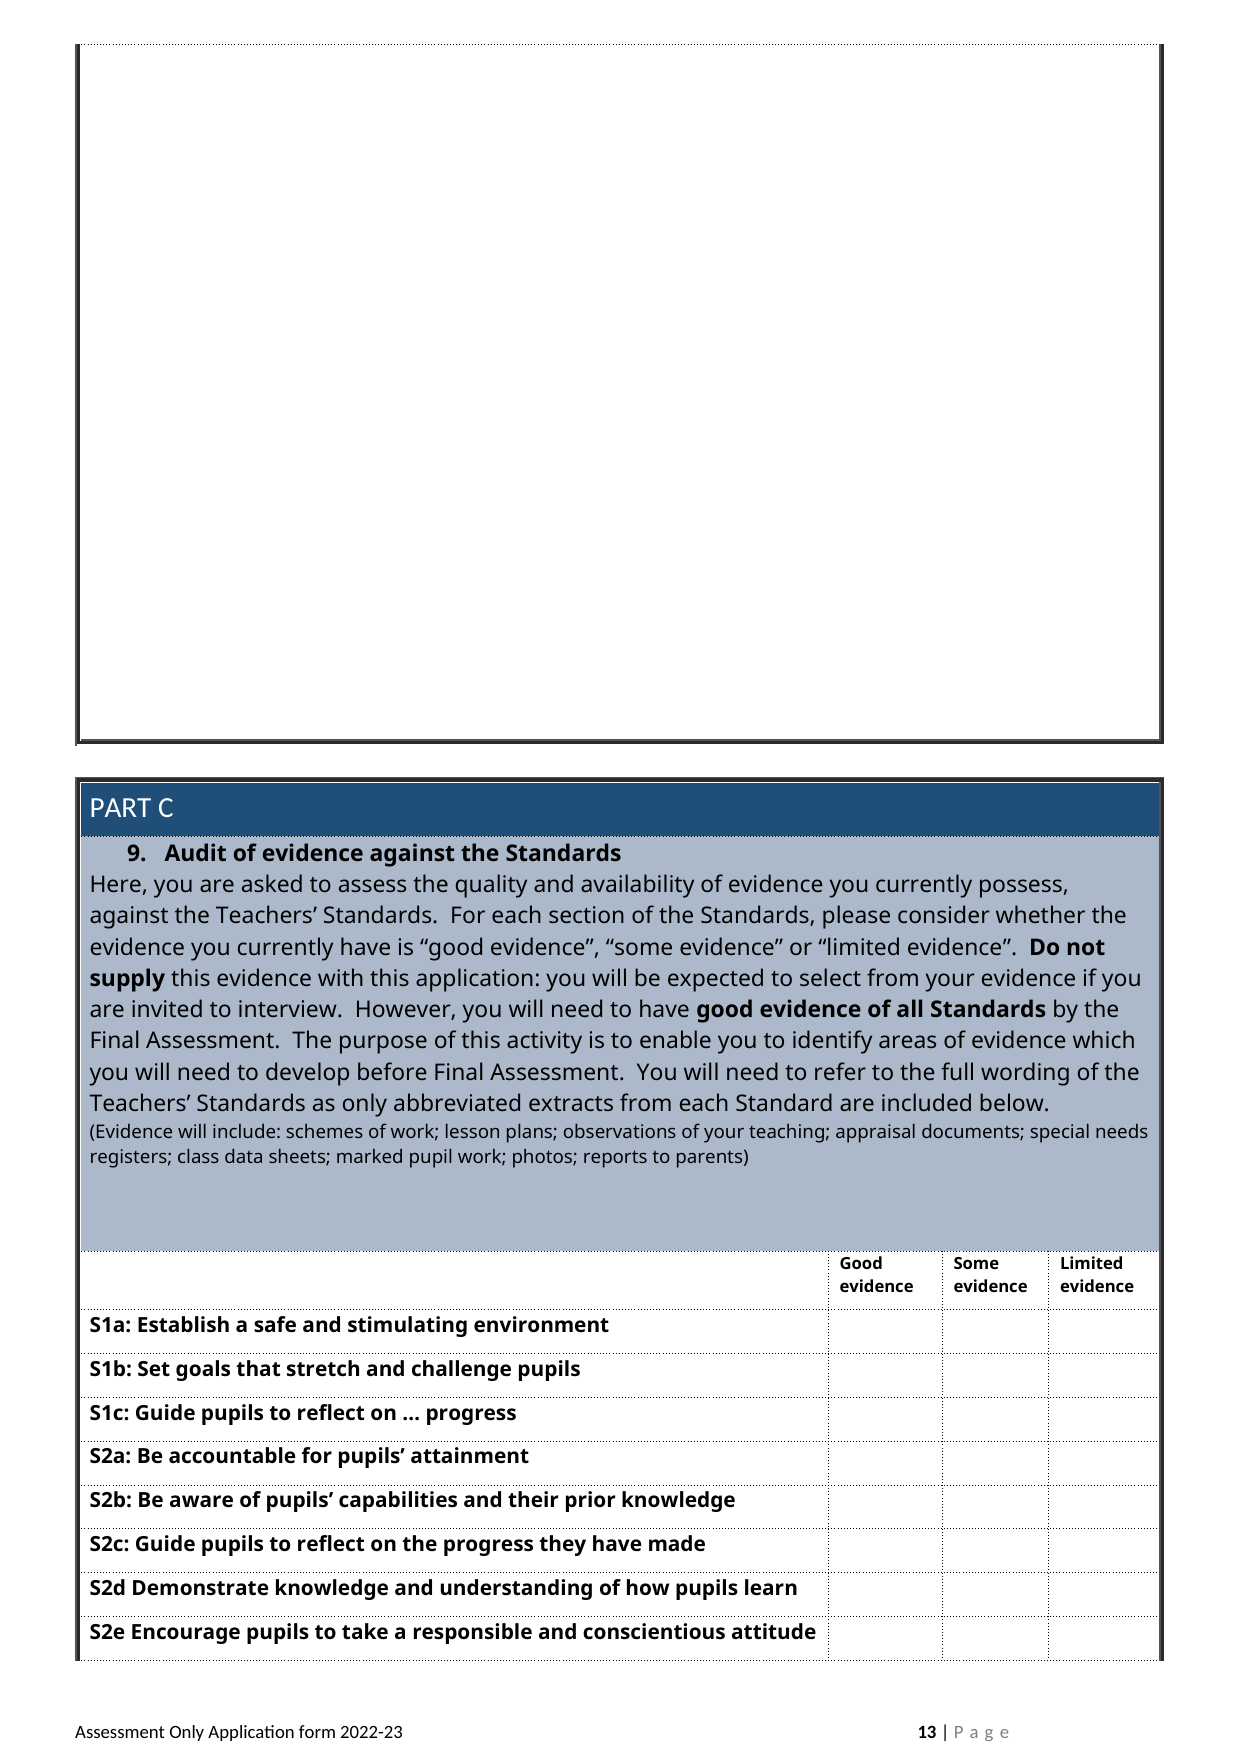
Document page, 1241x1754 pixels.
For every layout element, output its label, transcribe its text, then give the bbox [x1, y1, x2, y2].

table_cell S2e Encourage pupils to take a responsible and conscientious attitude [81, 1616, 828, 1660]
table_cell [942, 1572, 1048, 1616]
table_cell S2c: Guide pupils to reflect on the progress they have made [81, 1528, 828, 1572]
table_cell S2d Demonstrate knowledge and understanding of how pupils learn [81, 1572, 828, 1616]
table_cell Good evidence [828, 1251, 942, 1309]
table_cell [942, 1616, 1048, 1660]
table_cell [828, 1397, 942, 1441]
table_cell S1c: Guide pupils to reflect on … progress [81, 1397, 828, 1441]
table_cell [81, 44, 1159, 739]
table_cell [1049, 1572, 1159, 1616]
table_cell S2a: Be accountable for pupils’ attainment [81, 1441, 828, 1484]
table_cell [1049, 1397, 1159, 1441]
table_cell [828, 1441, 942, 1484]
table_cell [1049, 1616, 1159, 1660]
table_header PART C [81, 783, 1159, 836]
table_cell [942, 1485, 1048, 1528]
table_cell [828, 1353, 942, 1397]
table_cell Audit of evidence against the Standards Here, you are asked to assess the quality and availability of evidence you currently possess, against the Teachers’ Standards. For each section of the Standards, please consider whether the evidence you currently have is “good evidence”, “some evidence” or “limited evidence”. Do not supply this evidence with this application: you will be expected to select from your evidence if you are invited to interview. However, you will need to have good evidence of all Standards by the Final Assessment. The purpose of this activity is to enable you to identify areas of evidence which you will need to develop before Final Assessment. You will need to refer to the full wording of the Teachers’ Standards as only abbreviated extracts from each Standard are included below. (Evidence will include: schemes of work; lesson plans; observations of your teaching; appraisal documents; special needs registers; class data sheets; marked pupil work; photos; reports to parents) [81, 836, 1159, 1251]
table_cell [942, 1353, 1048, 1397]
table_cell [828, 1309, 942, 1353]
table_cell [1049, 1441, 1159, 1484]
table_cell Some evidence [942, 1251, 1048, 1309]
table_cell S1b: Set goals that stretch and challenge pupils [81, 1353, 828, 1397]
table_cell [81, 1251, 828, 1309]
table_cell S1a: Establish a safe and stimulating environment [81, 1309, 828, 1353]
table_cell Limited evidence [1049, 1251, 1159, 1309]
table_cell [942, 1397, 1048, 1441]
table_cell [942, 1528, 1048, 1572]
table_cell [942, 1441, 1048, 1484]
table_cell [1049, 1309, 1159, 1353]
table_cell [828, 1572, 942, 1616]
table_cell [828, 1616, 942, 1660]
table_cell [1049, 1528, 1159, 1572]
table_cell [1049, 1353, 1159, 1397]
table_cell S2b: Be aware of pupils’ capabilities and their prior knowledge [81, 1485, 828, 1528]
table_cell [828, 1485, 942, 1528]
table_cell [828, 1528, 942, 1572]
table_cell [942, 1309, 1048, 1353]
table_cell [1049, 1485, 1159, 1528]
